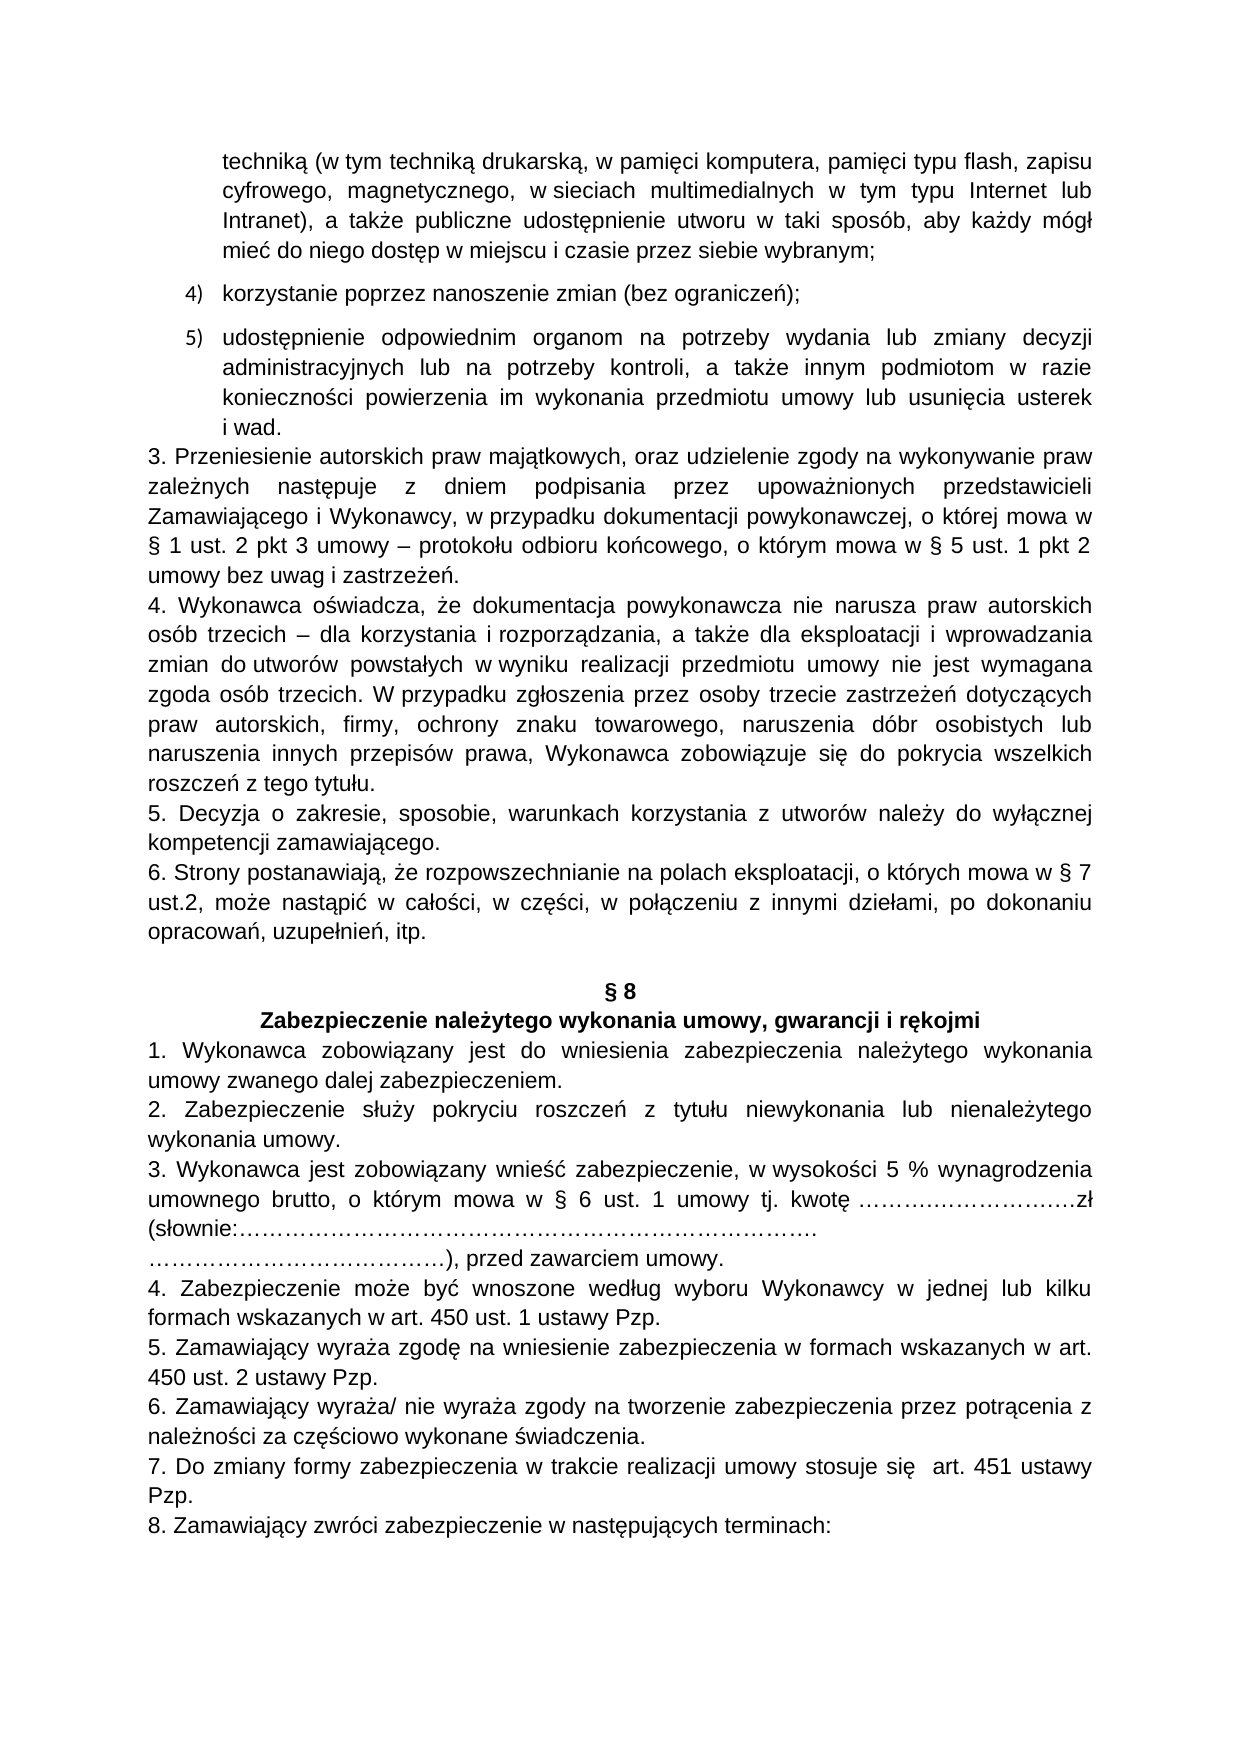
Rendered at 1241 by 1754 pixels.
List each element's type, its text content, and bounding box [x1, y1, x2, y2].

text 1. Wykonawca zobowiązany jest do wniesienia zabezpieczenia należytego wykonania umowy zwanego dalej zabezpieczeniem. [148, 1037, 1093, 1093]
list udostępnienie odpowiednim organom na potrzeby wydania lub zmiany decyzji administracyjnych lub na potrzeby kontroli, a także innym podmiotom w razie konieczności powierzenia im wykonania przedmiotu umowy lub usunięcia usterek i wad. [185, 323, 1093, 440]
text 3. Wykonawca jest zobowiązany wnieść zabezpieczenie, w wysokości 5 % wynagrodzenia umownego brutto, o którym mowa w § 6 ust. 1 umowy tj. kwotę ……….…………….…zł (słownie:………………………………………………………………….…………………………………), przed zawarciem umowy. [148, 1156, 1093, 1271]
subtitle Zabezpieczenie należytego wykonania umowy, gwarancji i rękojmi [148, 1007, 1093, 1034]
list korzystanie poprzez nanoszenie zmian (bez ograniczeń); [185, 279, 1093, 307]
text 5. Zamawiający wyraża zgodę na wniesienie zabezpieczenia w formach wskazanych w art. 450 ust. 2 ustawy Pzp. [148, 1334, 1093, 1390]
text 8. Zamawiający zwróci zabezpieczenie w następujących terminach: [148, 1512, 1093, 1538]
subtitle § 8 [148, 978, 1093, 1004]
text 7. Do zmiany formy zabezpieczenia w trakcie realizacji umowy stosuje się art. 451 ustawy Pzp. [148, 1453, 1093, 1509]
text 4. Zabezpieczenie może być wnoszone według wyboru Wykonawcy w jednej lub kilku formach wskazanych w art. 450 ust. 1 ustawy Pzp. [148, 1274, 1093, 1331]
text 4. Wykonawca oświadcza, że dokumentacja powykonawcza nie narusza praw autorskich osób trzecich – dla korzystania i rozporządzania, a także dla eksploatacji i wprowadzania zmian do utworów powstałych w wyniku realizacji przedmiotu umowy nie jest wymagana zgoda osób trzecich. W przypadku zgłoszenia przez osoby trzecie zastrzeżeń dotyczących praw autorskich, firmy, ochrony znaku towarowego, naruszenia dóbr osobistych lub naruszenia innych przepisów prawa, Wykonawca zobowiązuje się do pokrycia wszelkich roszczeń z tego tytułu. [148, 592, 1093, 796]
text 2. Zabezpieczenie służy pokryciu roszczeń z tytułu niewykonania lub nienależytego wykonania umowy. [148, 1096, 1093, 1152]
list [185, 148, 1093, 263]
text 3. Przeniesienie autorskich praw majątkowych, oraz udzielenie zgody na wykonywanie praw zależnych następuje z dniem podpisania przez upoważnionych przedstawicieli Zamawiającego i Wykonawcy, w przypadku dokumentacji powykonawczej, o której mowa w § 1 ust. 2 pkt 3 umowy – protokołu odbioru końcowego, o którym mowa w § 5 ust. 1 pkt 2 umowy bez uwag i zastrzeżeń. [148, 443, 1093, 588]
text 6. Strony postanawiają, że rozpowszechnianie na polach eksploatacji, o których mowa w § 7 ust.2, może nastąpić w całości, w części, w połączeniu z innymi dziełami, po dokonaniu opracowań, uzupełnień, itp. [148, 859, 1093, 945]
text 5. Decyzja o zakresie, sposobie, warunkach korzystania z utworów należy do wyłącznej kompetencji zamawiającego. [148, 799, 1093, 856]
text 6. Zamawiający wyraża/ nie wyraża zgody na tworzenie zabezpieczenia przez potrącenia z należności za częściowo wykonane świadczenia. [148, 1393, 1093, 1449]
